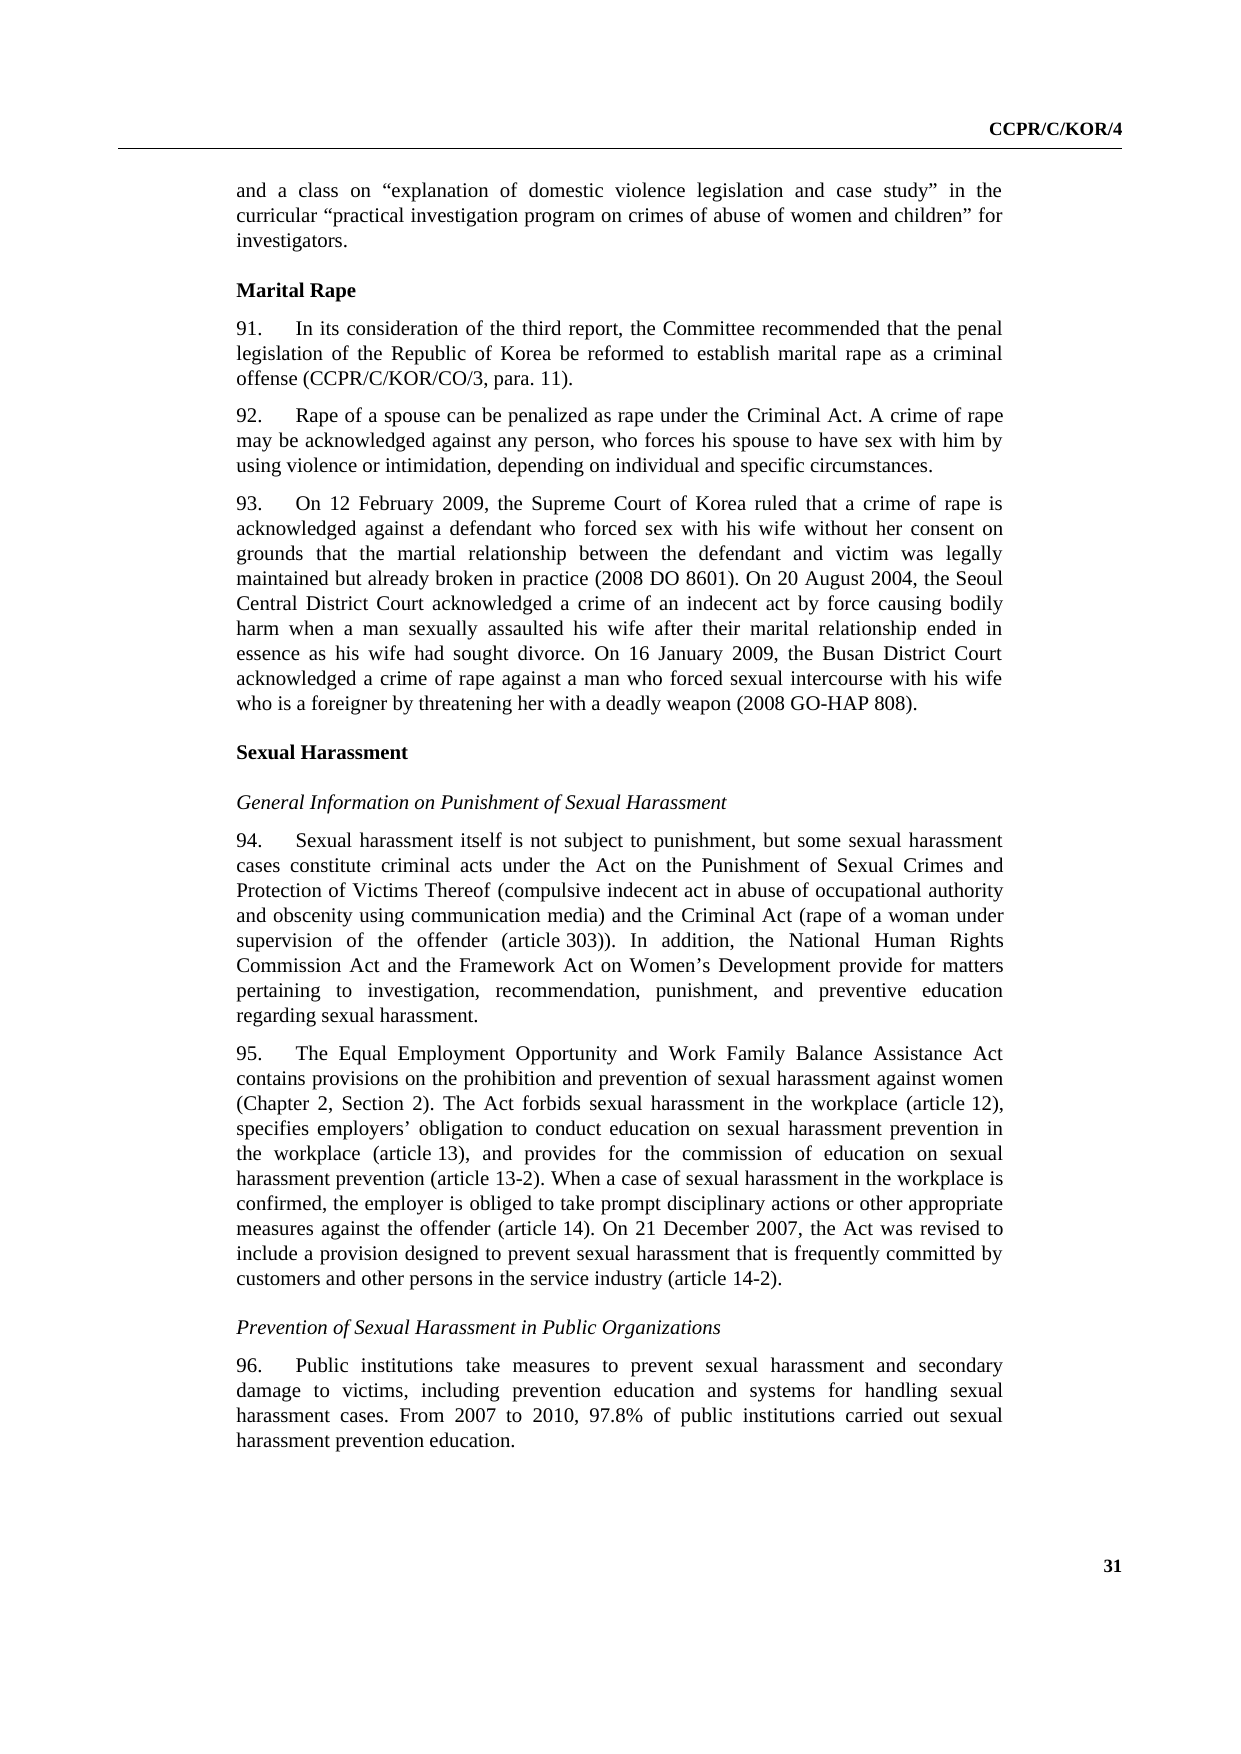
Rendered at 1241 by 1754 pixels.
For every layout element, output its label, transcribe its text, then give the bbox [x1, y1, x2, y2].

text 93. On 12 February 2009, the Supreme Court of Korea ruled that a crime of rape is acknowledged against a defendant who forced sex with his wife without her consent on grounds that the martial relationship between the defendant and victim was legally maintained but already broken in practice (2008 DO 8601). On 20 August 2004, the Seoul Central District Court acknowledged a crime of an indecent act by force causing bodily harm when a man sexually assaulted his wife after their marital relationship ended in essence as his wife had sought divorce. On 16 January 2009, the Busan District Court acknowledged a crime of rape against a man who forced sexual intercourse with his wife who is a foreigner by threatening her with a deadly weapon (2008 GO-HAP 808). [236, 490, 1004, 715]
text Marital Rape [118, 277, 1004, 302]
text 94. Sexual harassment itself is not subject to punishment, but some sexual harassment cases constitute criminal acts under the Act on the Punishment of Sexual Crimes and Protection of Victims Thereof (compulsive indecent act in abuse of occupational authority and obscenity using communication media) and the Criminal Act (rape of a woman under supervision of the offender (article 303)). In addition, the National Human Rights Commission Act and the Framework Act on Women’s Development provide for matters pertaining to investigation, recommendation, punishment, and preventive education regarding sexual harassment. [236, 827, 1004, 1027]
text 91. In its consideration of the third report, the Committee recommended that the penal legislation of the be reformed to establish marital rape as a criminal offense (CCPR/C/KOR/CO/3, para. 11). [236, 315, 1004, 390]
text General Information on Punishment of Sexual Harassment [118, 790, 1004, 815]
text 95. The Equal Employment and Work Family Balance Assistance Act contains provisions on the prohibition and prevention of sexual harassment against women (Chapter 2, Section 2). The Act forbids sexual harassment in the workplace (article 12), specifies employers’ obligation to conduct education on sexual harassment prevention in the workplace (article 13), and provides for the commission of education on sexual harassment prevention (article 13-2). When a case of sexual harassment in the workplace is confirmed, the employer is obliged to take prompt disciplinary actions or other appropriate measures against the offender (article 14). On 21 December 2007, the Act was revised to include a provision designed to prevent sexual harassment that is frequently committed by customers and other persons in the service industry (article 14-2). [236, 1040, 1004, 1290]
text 96. Public institutions take measures to prevent sexual harassment and secondary damage to victims, including prevention education and systems for handling sexual harassment cases. From 2007 to 2010, 97.8% of public institutions carried out sexual harassment prevention education. [236, 1352, 1004, 1452]
text Prevention of Sexual Harassment in Public Organizations [118, 1315, 1004, 1340]
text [236, 177, 1004, 252]
text Sexual Harassment [118, 740, 1004, 765]
text 92. Rape of a spouse can be penalized as rape under the Criminal Act. A crime of rape may be acknowledged against any person, who forces his spouse to have sex with him by using violence or intimidation, depending on individual and specific circumstances. [236, 402, 1004, 477]
